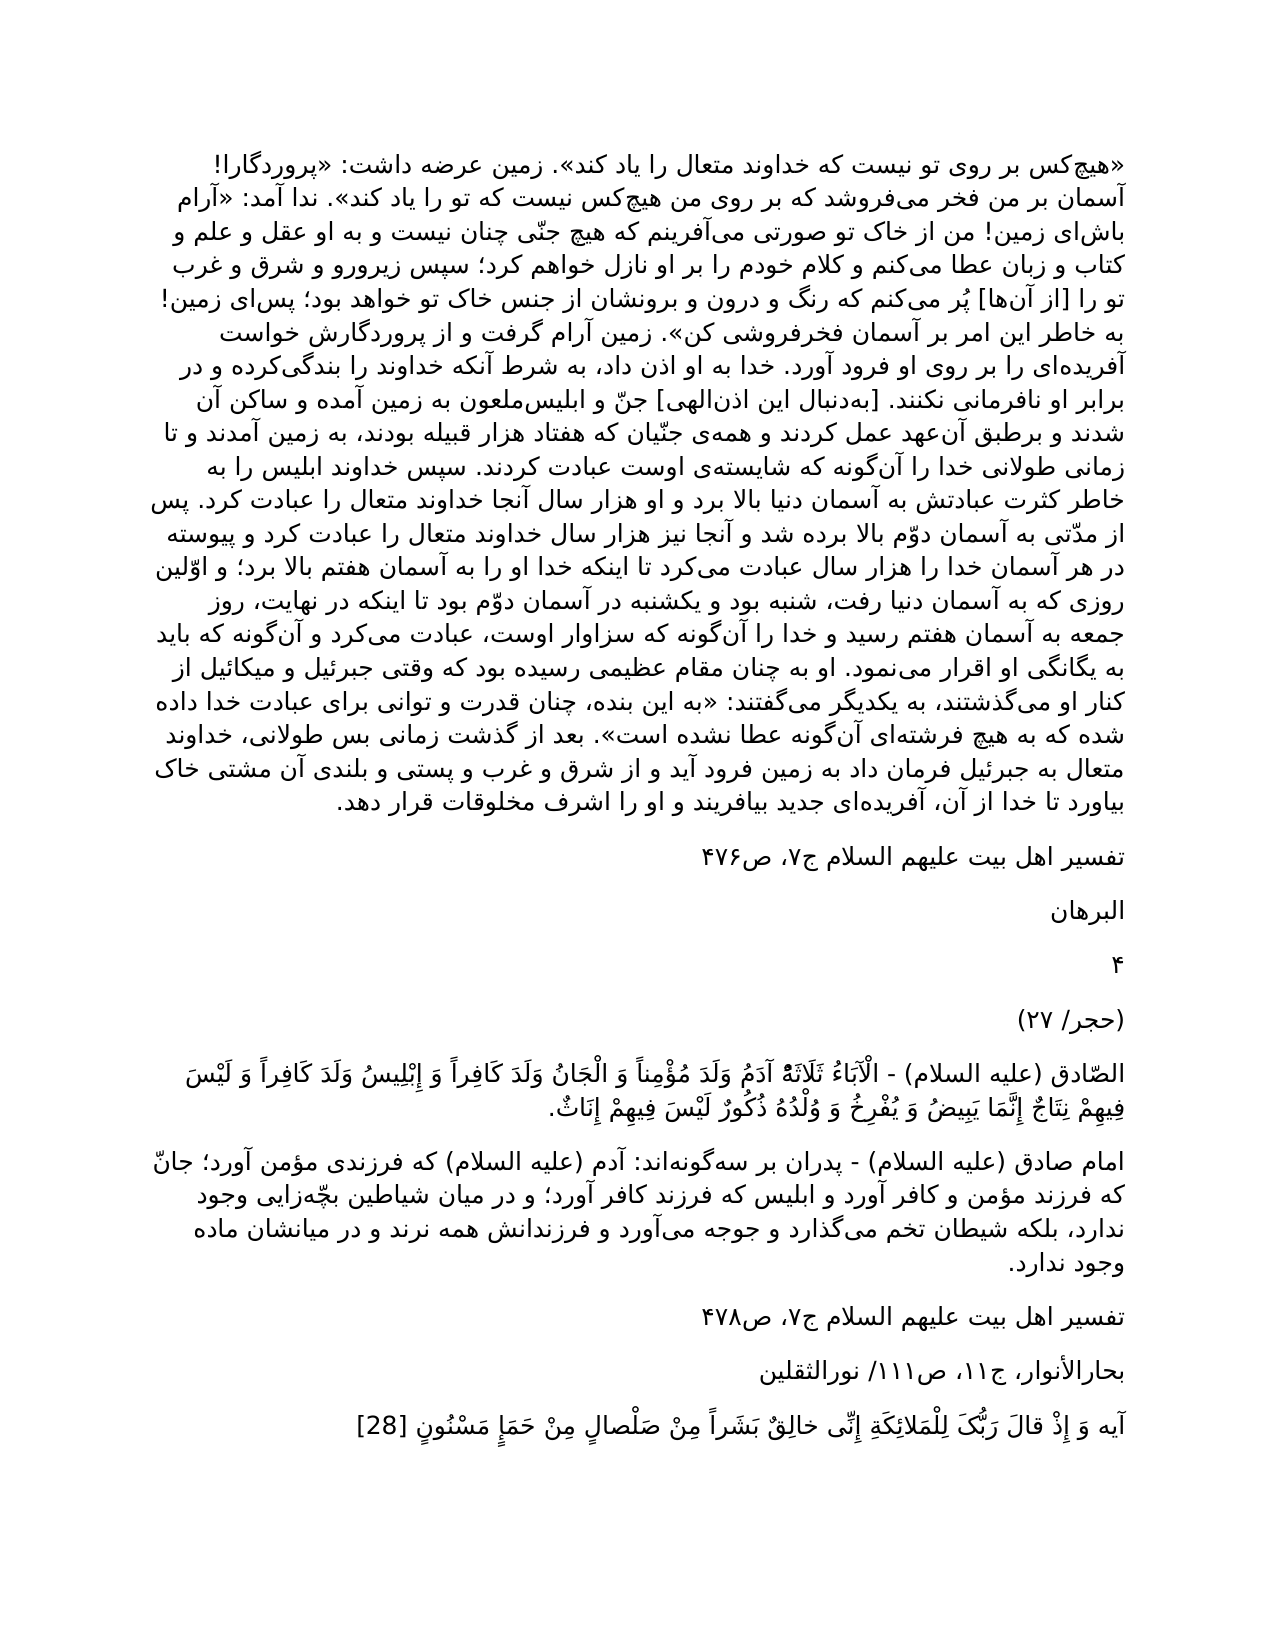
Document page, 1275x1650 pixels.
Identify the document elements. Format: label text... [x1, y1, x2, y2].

text بحارالأنوار، ج۱۱، ص۱۱۱/ نورالثقلین [150, 1356, 1125, 1386]
text تفسیر اهل بیت علیهم السلام ج۷، ص۴۷۸ [150, 1302, 1125, 1331]
text البرهان [150, 896, 1125, 925]
text ۴ [150, 950, 1125, 979]
text الصّادق (علیه السلام) - الْآبَاءُ ثَلَاثَهًٌْ آدَمُ وَلَدَ مُؤْمِناً وَ الْجَانُ وَلَدَ کَافِراً وَ إِبْلِیسُ وَلَدَ کَافِراً وَ لَیْسَ فِیهِمْ نِتَاجٌ إِنَّمَا یَبِیضُ وَ یُفْرِخُ وَ وُلْدُهُ ذُکُورٌ لَیْسَ فِیهِمْ إِنَاثٌ. [150, 1059, 1125, 1122]
text آیه وَ إِذْ قالَ رَبُّکَ لِلْمَلائِکَةِ إِنِّی خالِقٌ بَشَراً مِنْ صَلْصالٍ مِنْ حَمَإٍ مَسْنُونٍ [28] [150, 1411, 1125, 1440]
text امام صادق (علیه السلام) - پدران بر سه‌گونه‌اند: آدم (علیه السلام) که فرزندی مؤمن آورد؛ جانّ که فرزند مؤمن و کافر آورد و ابلیس که فرزند کافر آورد؛ و در میان شیاطین بچّه‌زایی وجود ندارد، بلکه شیطان تخم می‌گذارد و جوجه می‌آورد و فرزندانش همه نرند و در میانشان ماده وجود ندارد. [150, 1147, 1125, 1277]
text تفسیر اهل بیت علیهم السلام ج۷، ص۴۷۶ [150, 842, 1125, 871]
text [150, 150, 1125, 816]
text (حجر/ ۲۷) [150, 1005, 1125, 1034]
